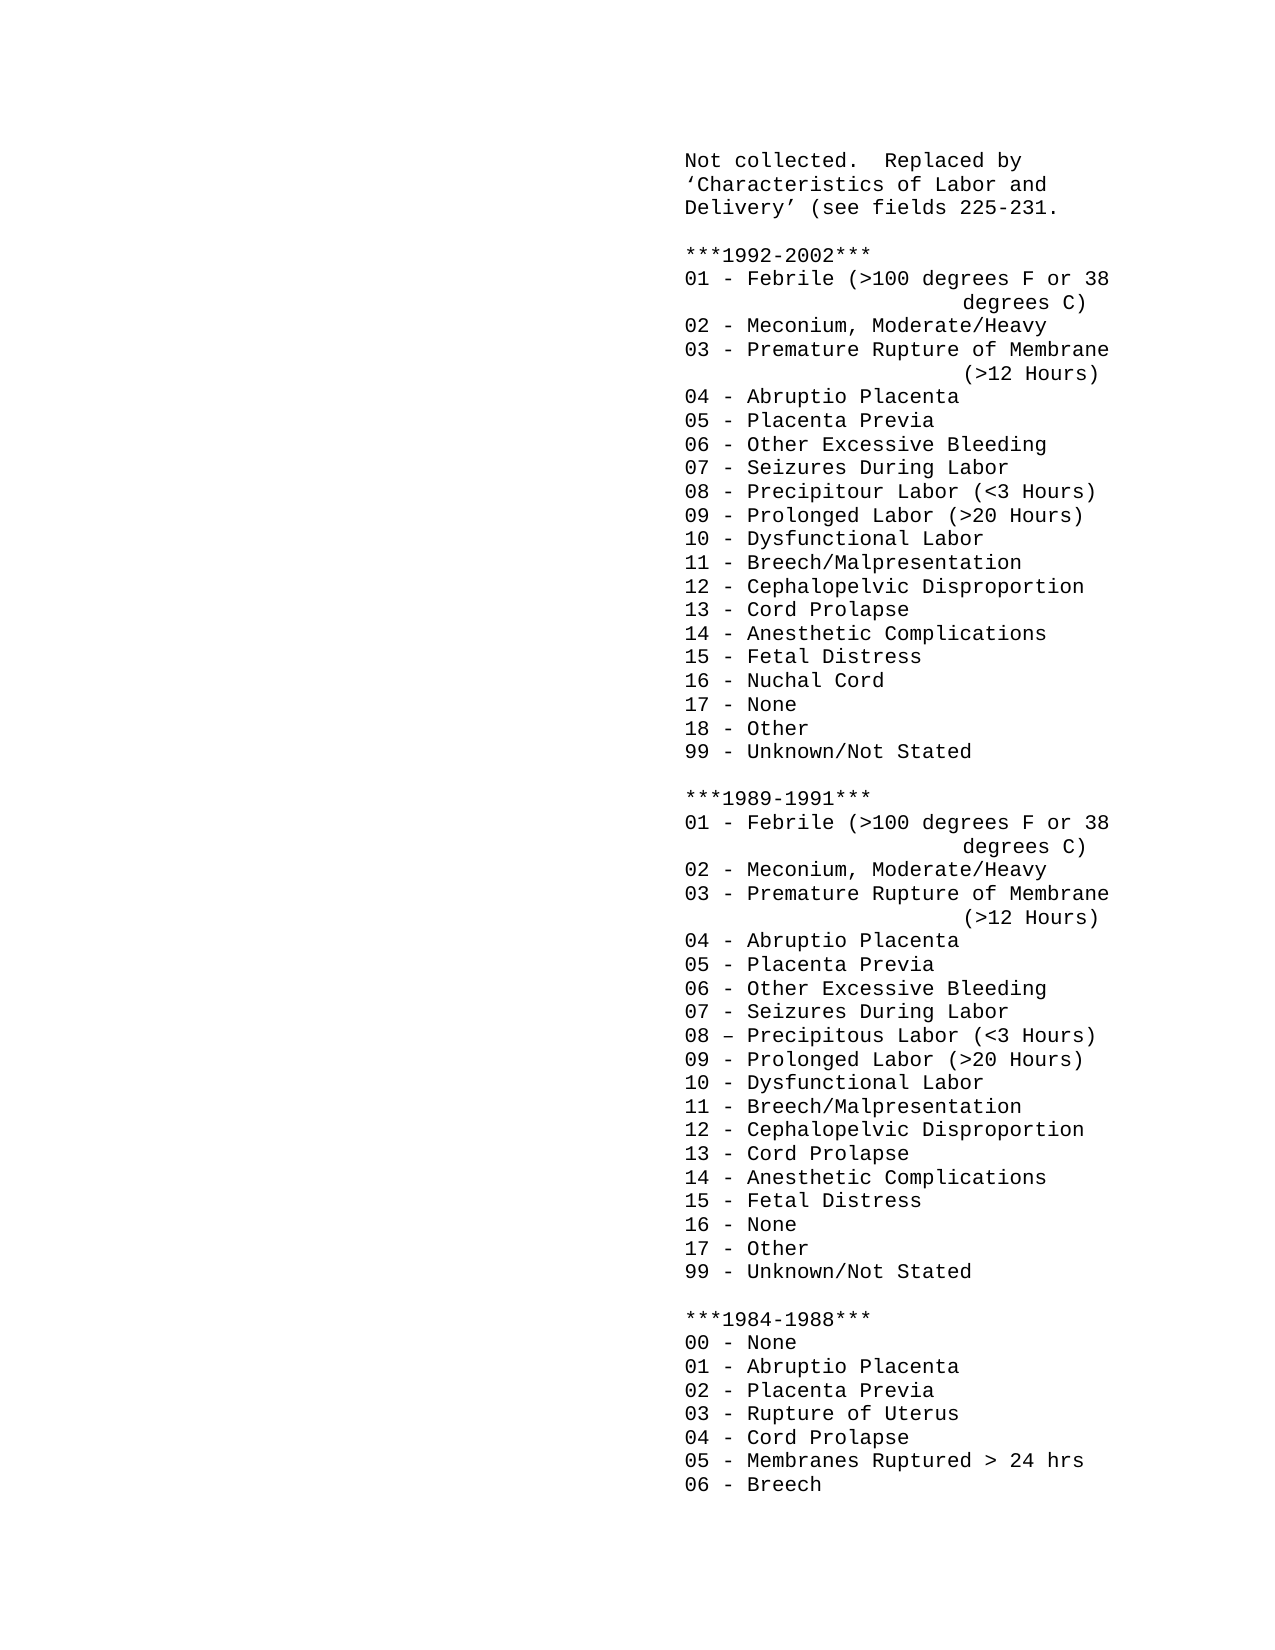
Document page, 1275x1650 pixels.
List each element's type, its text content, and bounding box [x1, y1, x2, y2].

text 15 - Fetal Distress [150, 1190, 1125, 1214]
text ***1992-2002*** [150, 244, 1125, 268]
text 15 - Fetal Distress [150, 647, 1125, 670]
text 02 - Meconium, Moderate/Heavy [150, 859, 1125, 883]
text 17 - None [150, 694, 1125, 717]
text 99 - Unknown/Not Stated [150, 1261, 1125, 1285]
text 01 - Febrile (>100 degrees F or 38 degrees C) [150, 268, 1125, 316]
text 03 - Premature Rupture of Membrane (>12 Hours) [150, 883, 1125, 930]
text 05 - Membranes Ruptured > 24 hrs [150, 1451, 1125, 1474]
text 11 - Breech/Malpresentation [150, 1096, 1125, 1119]
text 09 - Prolonged Labor (>20 Hours) [150, 505, 1125, 528]
text 06 - Other Excessive Bleeding [150, 434, 1125, 457]
text 14 - Anesthetic Complications [150, 623, 1125, 647]
text 12 - Cephalopelvic Disproportion [150, 576, 1125, 599]
text 14 - Anesthetic Complications [150, 1167, 1125, 1190]
text ***1989-1991*** [150, 788, 1125, 812]
text 10 - Dysfunctional Labor [150, 1072, 1125, 1096]
text 05 - Placenta Previa [150, 954, 1125, 978]
text 06 - Breech [150, 1474, 1125, 1498]
text 02 - Placenta Previa [150, 1379, 1125, 1403]
text 08 - Precipitour Labor (<3 Hours) [150, 481, 1125, 505]
text 18 - Other [150, 717, 1125, 741]
text 05 - Placenta Previa [150, 410, 1125, 434]
text 13 - Cord Prolapse [150, 1143, 1125, 1167]
text 02 - Meconium, Moderate/Heavy [150, 316, 1125, 339]
text ***1984-1988*** [150, 1309, 1125, 1332]
text 01 - Abruptio Placenta [150, 1356, 1125, 1379]
text 07 - Seizures During Labor [150, 1001, 1125, 1025]
text 11 - Breech/Malpresentation [150, 552, 1125, 576]
text 17 - Other [150, 1238, 1125, 1261]
text 03 - Rupture of Uterus [150, 1403, 1125, 1427]
text Not collected. Replaced by ‘Characteristics of Labor and Delivery’ (see fields 225-231. [684, 150, 1125, 221]
text 01 - Febrile (>100 degrees F or 38 degrees C) [150, 812, 1125, 859]
text 03 - Premature Rupture of Membrane (>12 Hours) [150, 339, 1125, 386]
text 16 - Nuchal Cord [150, 670, 1125, 694]
text 07 - Seizures During Labor [150, 457, 1125, 481]
text 99 - Unknown/Not Stated [150, 741, 1125, 765]
text 16 - None [150, 1214, 1125, 1238]
text 10 - Dysfunctional Labor [150, 528, 1125, 552]
text 04 - Abruptio Placenta [150, 930, 1125, 954]
text 04 - Abruptio Placenta [150, 386, 1125, 410]
text 09 - Prolonged Labor (>20 Hours) [150, 1048, 1125, 1072]
text 00 - None [150, 1332, 1125, 1356]
text 04 - Cord Prolapse [150, 1427, 1125, 1451]
text 12 - Cephalopelvic Disproportion [150, 1119, 1125, 1143]
text 06 - Other Excessive Bleeding [150, 978, 1125, 1001]
text 08 – Precipitous Labor (<3 Hours) [150, 1025, 1125, 1048]
text 13 - Cord Prolapse [150, 599, 1125, 623]
